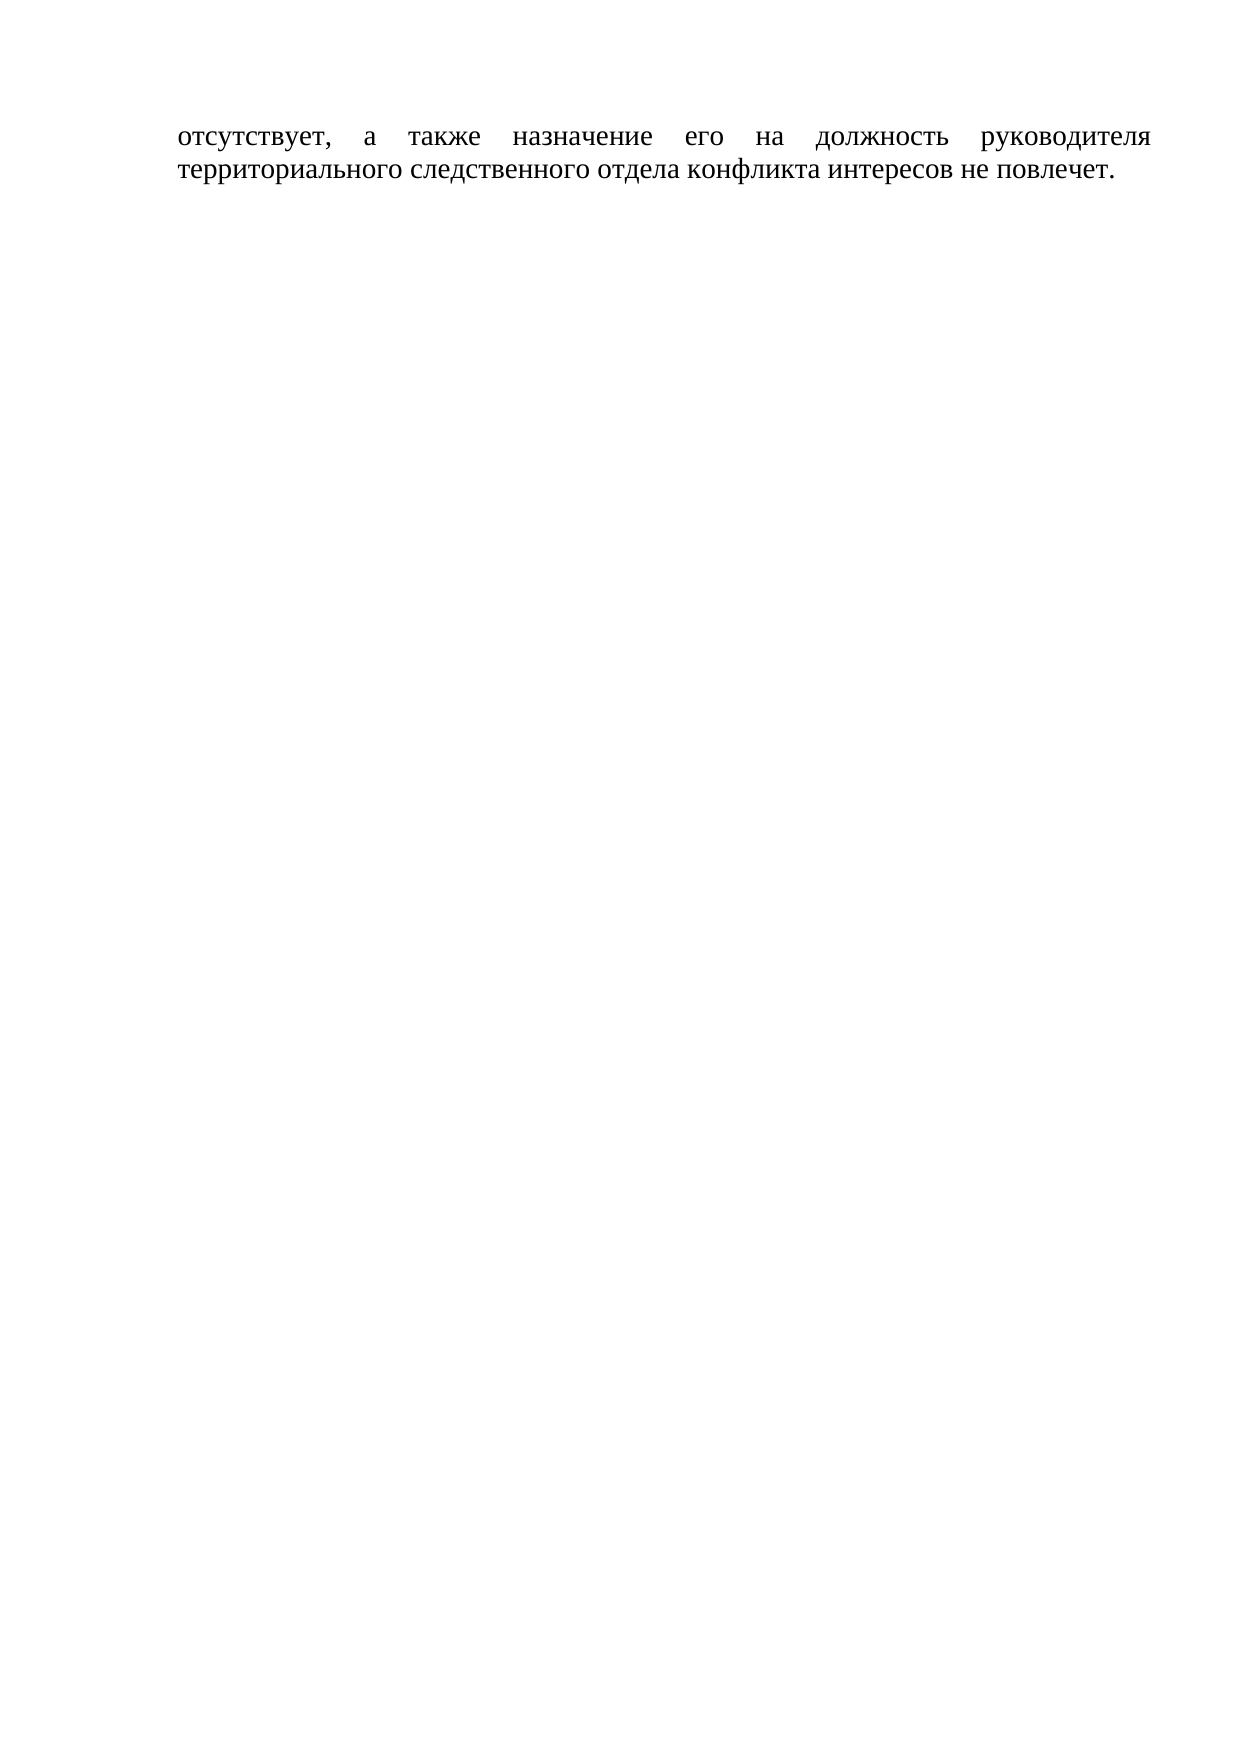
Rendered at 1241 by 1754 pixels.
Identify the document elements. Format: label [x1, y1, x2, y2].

text [177, 118, 1152, 185]
